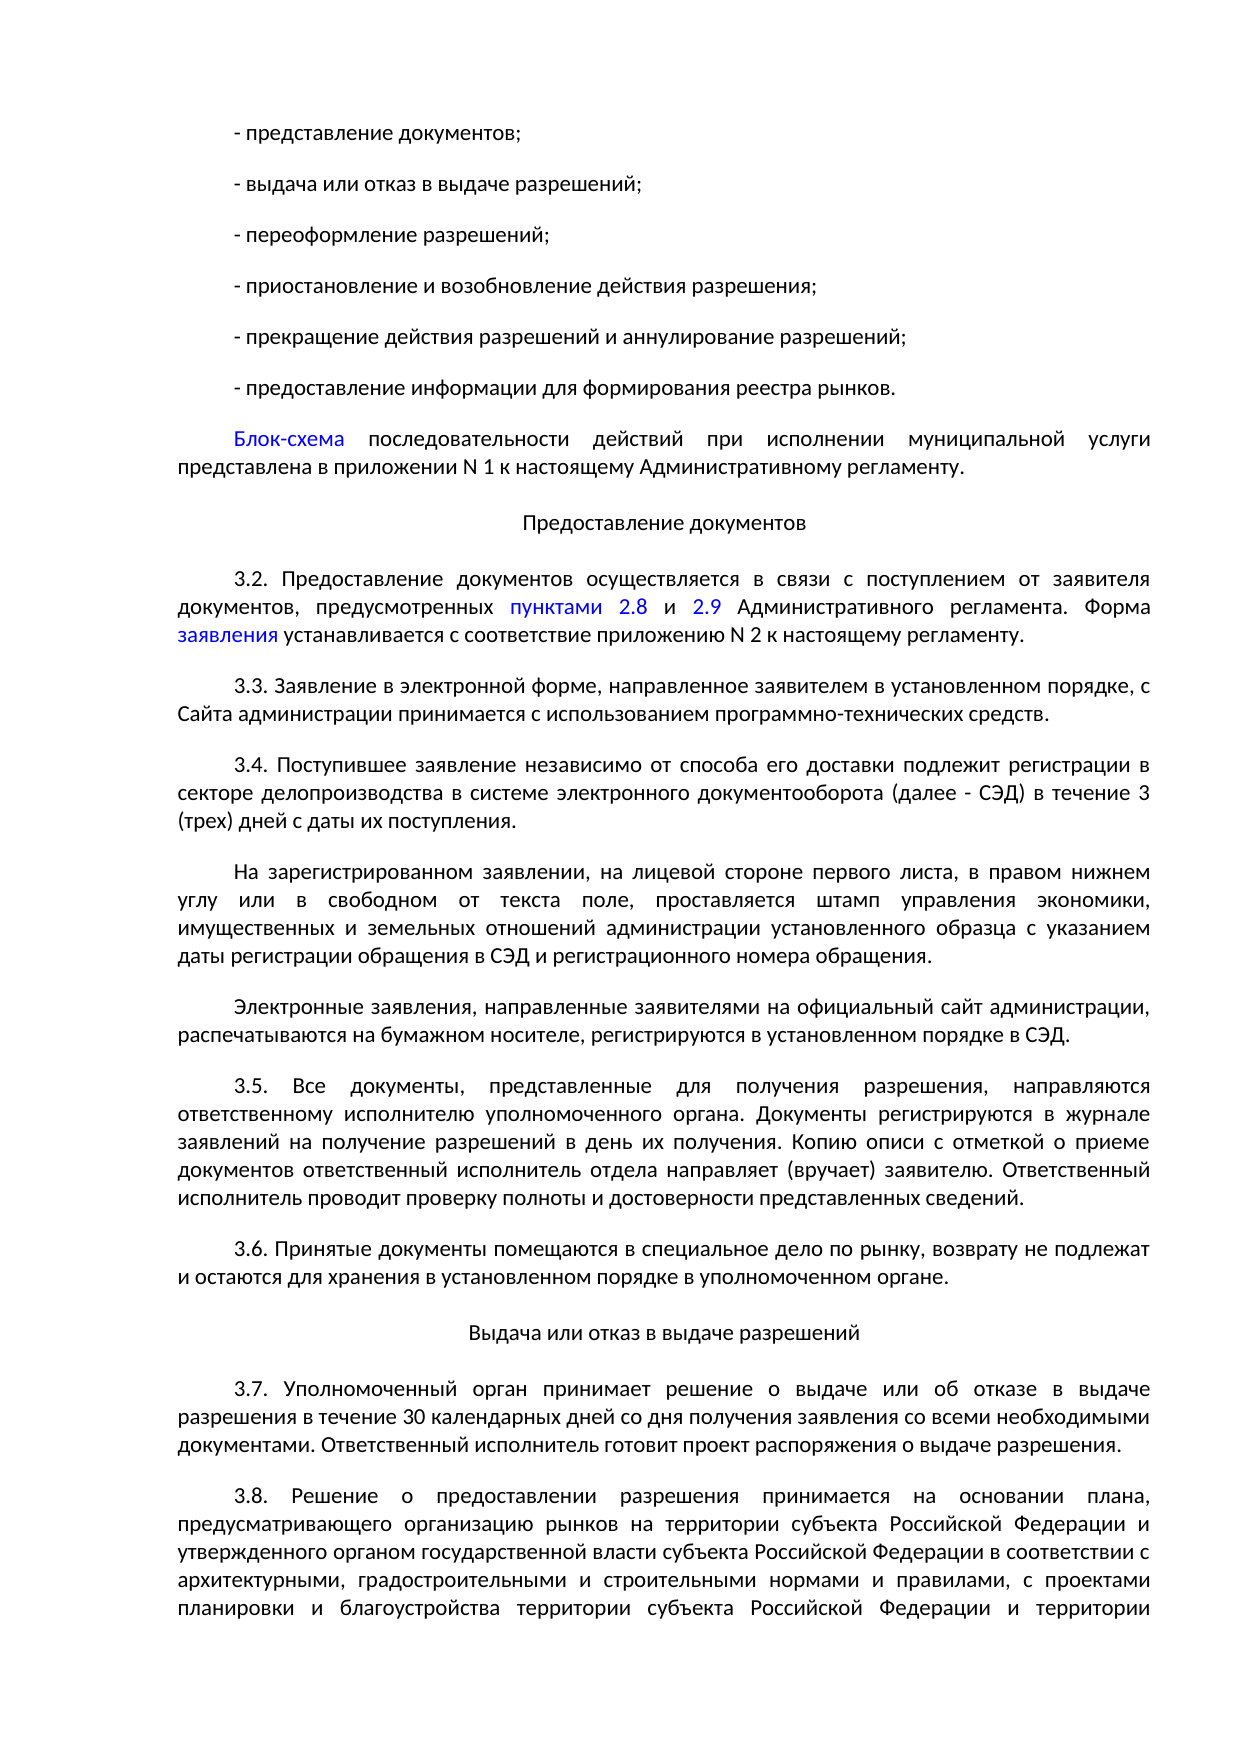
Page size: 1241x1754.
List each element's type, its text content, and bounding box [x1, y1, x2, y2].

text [177, 1481, 1152, 1621]
text Предоставление документов [177, 508, 1152, 536]
text На зарегистрированном заявлении, на лицевой стороне первого листа, в правом нижнем углу или в свободном от текста поле, проставляется штамп управления экономики, имущественных и земельных отношений администрации установленного образца с указанием даты регистрации обращения в СЭД и регистрационного номера обращения. [177, 857, 1152, 969]
text 3.4. Поступившее заявление независимо от способа его доставки подлежит регистрации в секторе делопроизводства в системе электронного документооборота (далее - СЭД) в течение 3 (трех) дней с даты их поступления. [177, 750, 1152, 834]
text - предоставление информации для формирования реестра рынков. [177, 373, 1152, 401]
text - переоформление разрешений; [177, 220, 1152, 248]
text - приостановление и возобновление действия разрешения; [177, 271, 1152, 299]
text - выдача или отказ в выдаче разрешений; [177, 169, 1152, 197]
text 3.6. Принятые документы помещаются в специальное дело по рынку, возврату не подлежат и остаются для хранения в установленном порядке в уполномоченном органе. [177, 1234, 1152, 1290]
text - представление документов; [177, 118, 1152, 146]
text 3.2. Предоставление документов осуществляется в связи с поступлением от заявителя документов, предусмотренных пунктами 2.8 и 2.9 Административного регламента. Форма заявления устанавливается с соответствие приложению N 2 к настоящему регламенту. [177, 564, 1152, 648]
text Электронные заявления, направленные заявителями на официальный сайт администрации, распечатываются на бумажном носителе, регистрируются в установленном порядке в СЭД. [177, 992, 1152, 1048]
text 3.5. Все документы, представленные для получения разрешения, направляются ответственному исполнителю уполномоченного органа. Документы регистрируются в журнале заявлений на получение разрешений в день их получения. Копию описи с отметкой о приеме документов ответственный исполнитель отдела направляет (вручает) заявителю. Ответственный исполнитель проводит проверку полноты и достоверности представленных сведений. [177, 1071, 1152, 1211]
text Выдача или отказ в выдаче разрешений [177, 1318, 1152, 1346]
text Блок-схема последовательности действий при исполнении муниципальной услуги представлена в приложении N 1 к настоящему Административному регламенту. [177, 424, 1152, 480]
text 3.3. Заявление в электронной форме, направленное заявителем в установленном порядке, с Сайта администрации принимается с использованием программно-технических средств. [177, 671, 1152, 727]
text 3.7. Уполномоченный орган принимает решение о выдаче или об отказе в выдаче разрешения в течение 30 календарных дней со дня получения заявления со всеми необходимыми документами. Ответственный исполнитель готовит проект распоряжения о выдаче разрешения. [177, 1374, 1152, 1458]
text - прекращение действия разрешений и аннулирование разрешений; [177, 322, 1152, 350]
